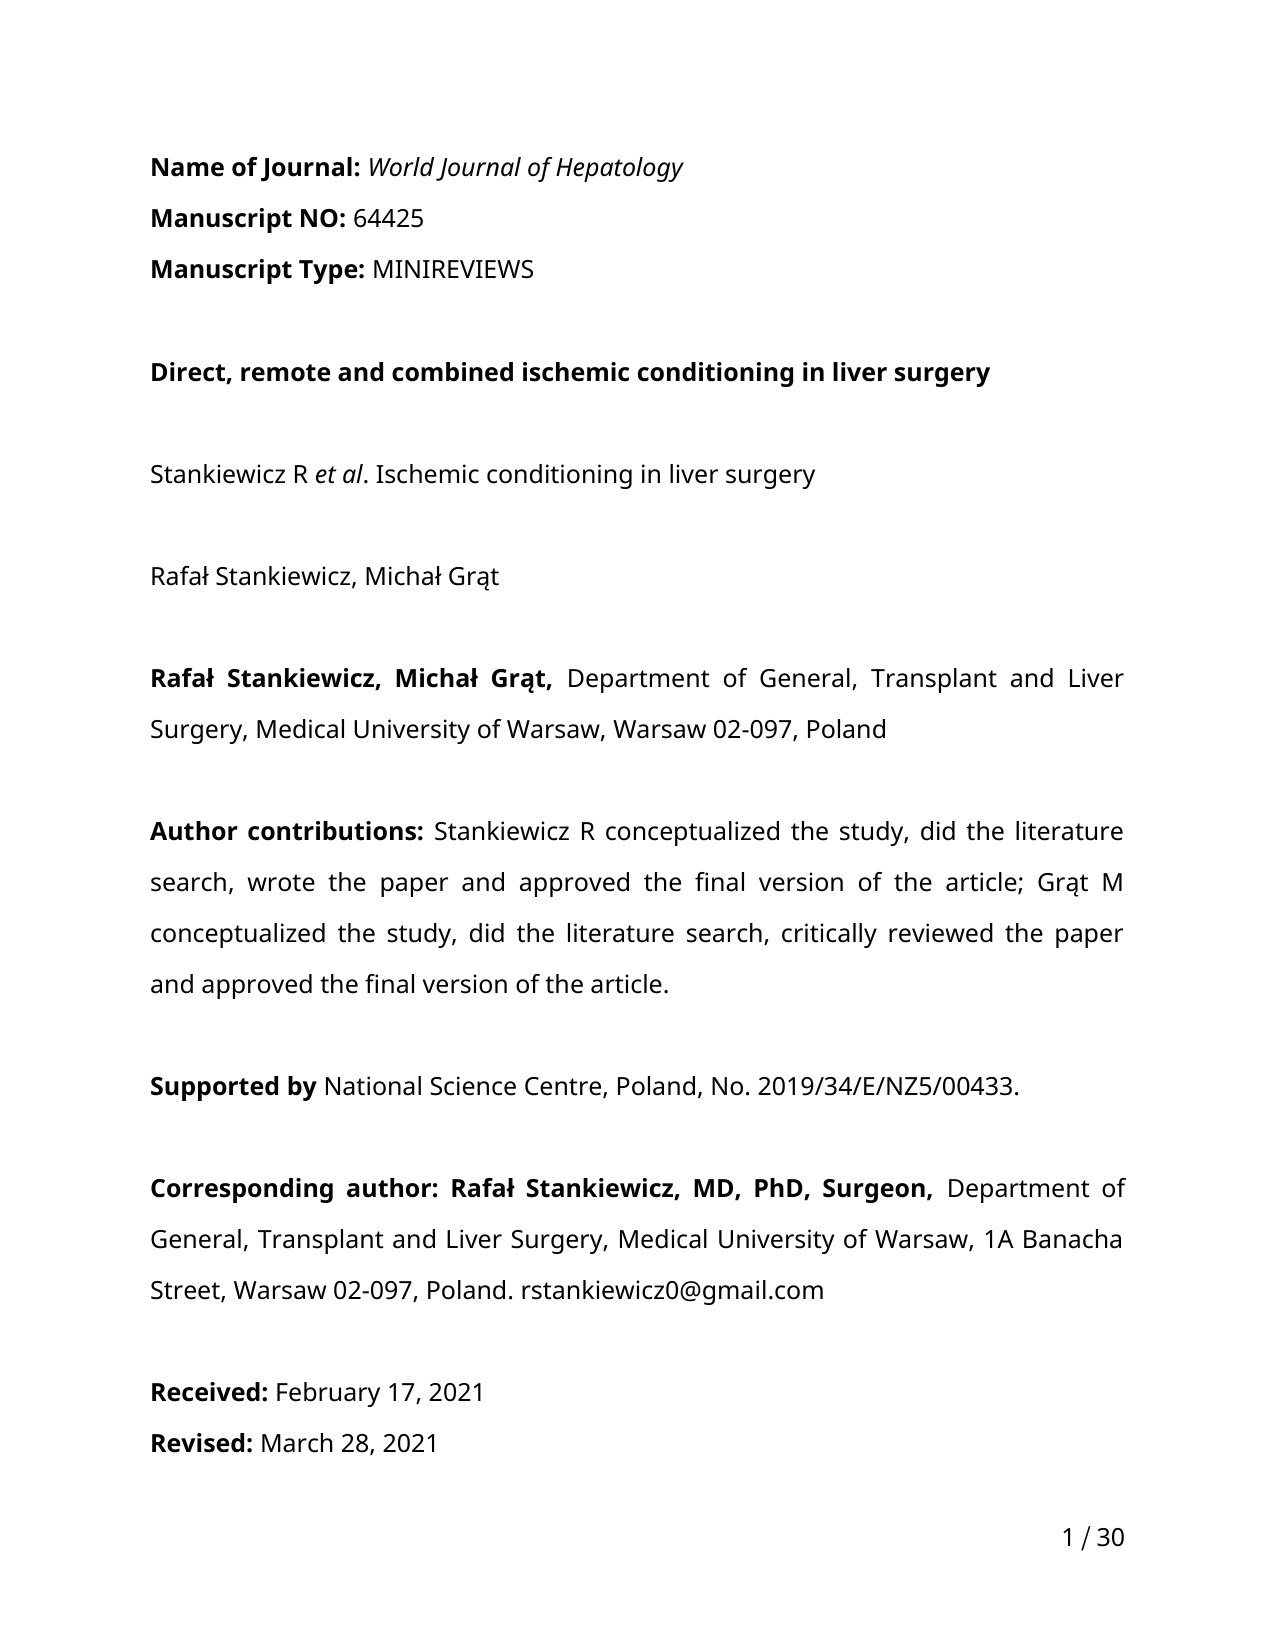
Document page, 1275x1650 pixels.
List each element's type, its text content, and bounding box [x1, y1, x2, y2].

text Name of Journal: World Journal of Hepatology [150, 150, 1125, 184]
text Supported by National Science Centre, Poland, No. 2019/34/E/NZ5/00433. [150, 1069, 1125, 1103]
text Rafał Stankiewicz, Michał Grąt [150, 558, 1125, 592]
text Corresponding author: Rafał Stankiewicz, MD, PhD, Surgeon, Department of General, Transplant and Liver Surgery, Medical University of Warsaw, 1A Banacha Street, Warsaw 02-097, Poland. rstankiewicz0@gmail.com [150, 1171, 1125, 1307]
text Manuscript Type: MINIREVIEWS [150, 252, 1125, 286]
text Stankiewicz R et al. Ischemic conditioning in liver surgery [150, 456, 1125, 490]
text Manuscript NO: 64425 [150, 201, 1125, 235]
text Revised: March 28, 2021 [150, 1426, 1125, 1460]
text Received: February 17, 2021 [150, 1375, 1125, 1409]
text Author contributions: Stankiewicz R conceptualized the study, did the literature search, wrote the paper and approved the final version of the article; Grąt M conceptualized the study, did the literature search, critically reviewed the paper and approved the final version of the article. [150, 813, 1125, 1001]
text Rafał Stankiewicz, Michał Grąt, Department of General, Transplant and Liver Surgery, Medical University of Warsaw, Warsaw 02-097, Poland [150, 660, 1125, 746]
text Direct, remote and combined ischemic conditioning in liver surgery [150, 354, 1125, 388]
